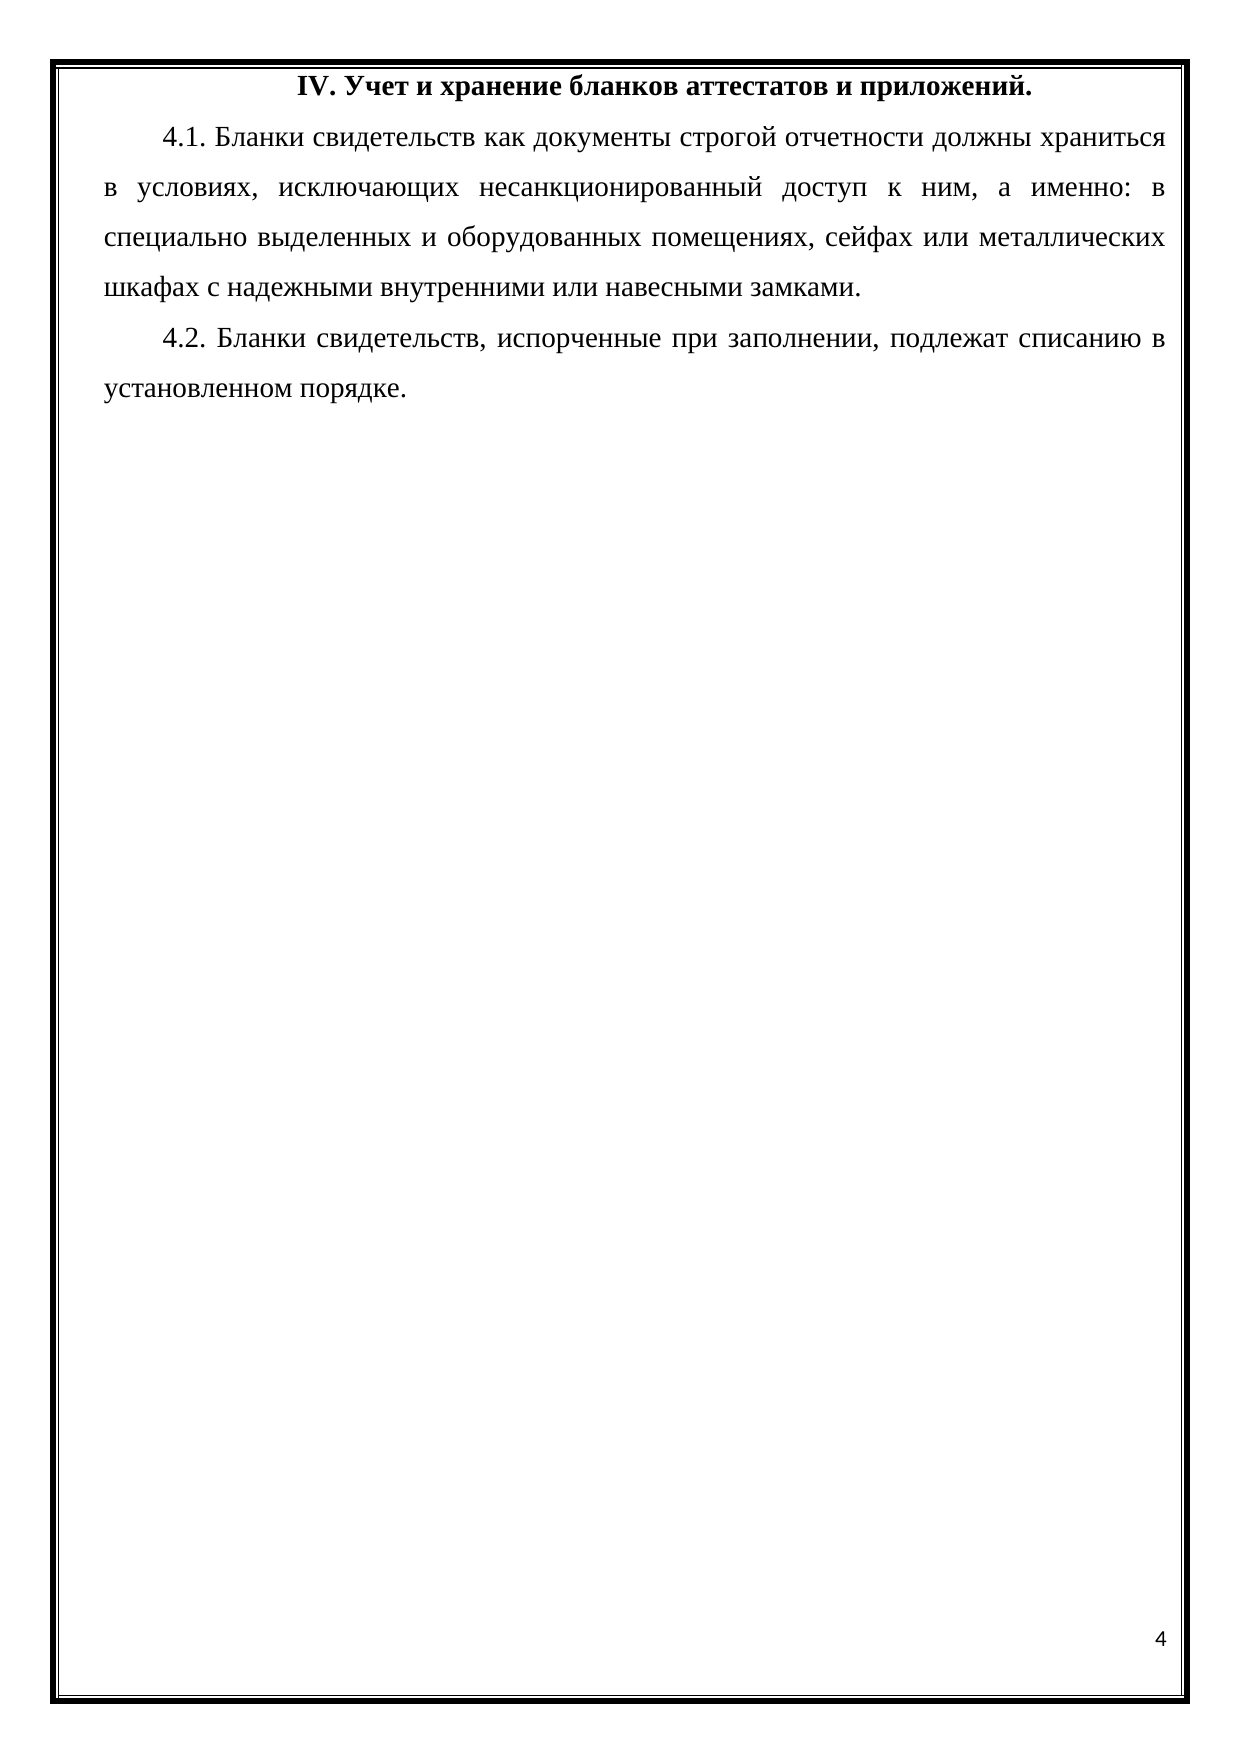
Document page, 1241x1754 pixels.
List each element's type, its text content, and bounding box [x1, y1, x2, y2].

text 4.2. Бланки свидетельств, испорченные при заполнении, подлежат списанию в установленном порядке. [103, 320, 1167, 404]
text 4.1. Бланки свидетельств как документы строгой отчетности должны храниться в условиях, исключающих несанкционированный доступ к ним, а именно: в специально выделенных и оборудованных помещениях, сейфах или металлических шкафах с надежными внутренними или навесными замками. [103, 119, 1167, 303]
text IV. Учет и хранение бланков аттестатов и приложений. [103, 69, 1167, 102]
